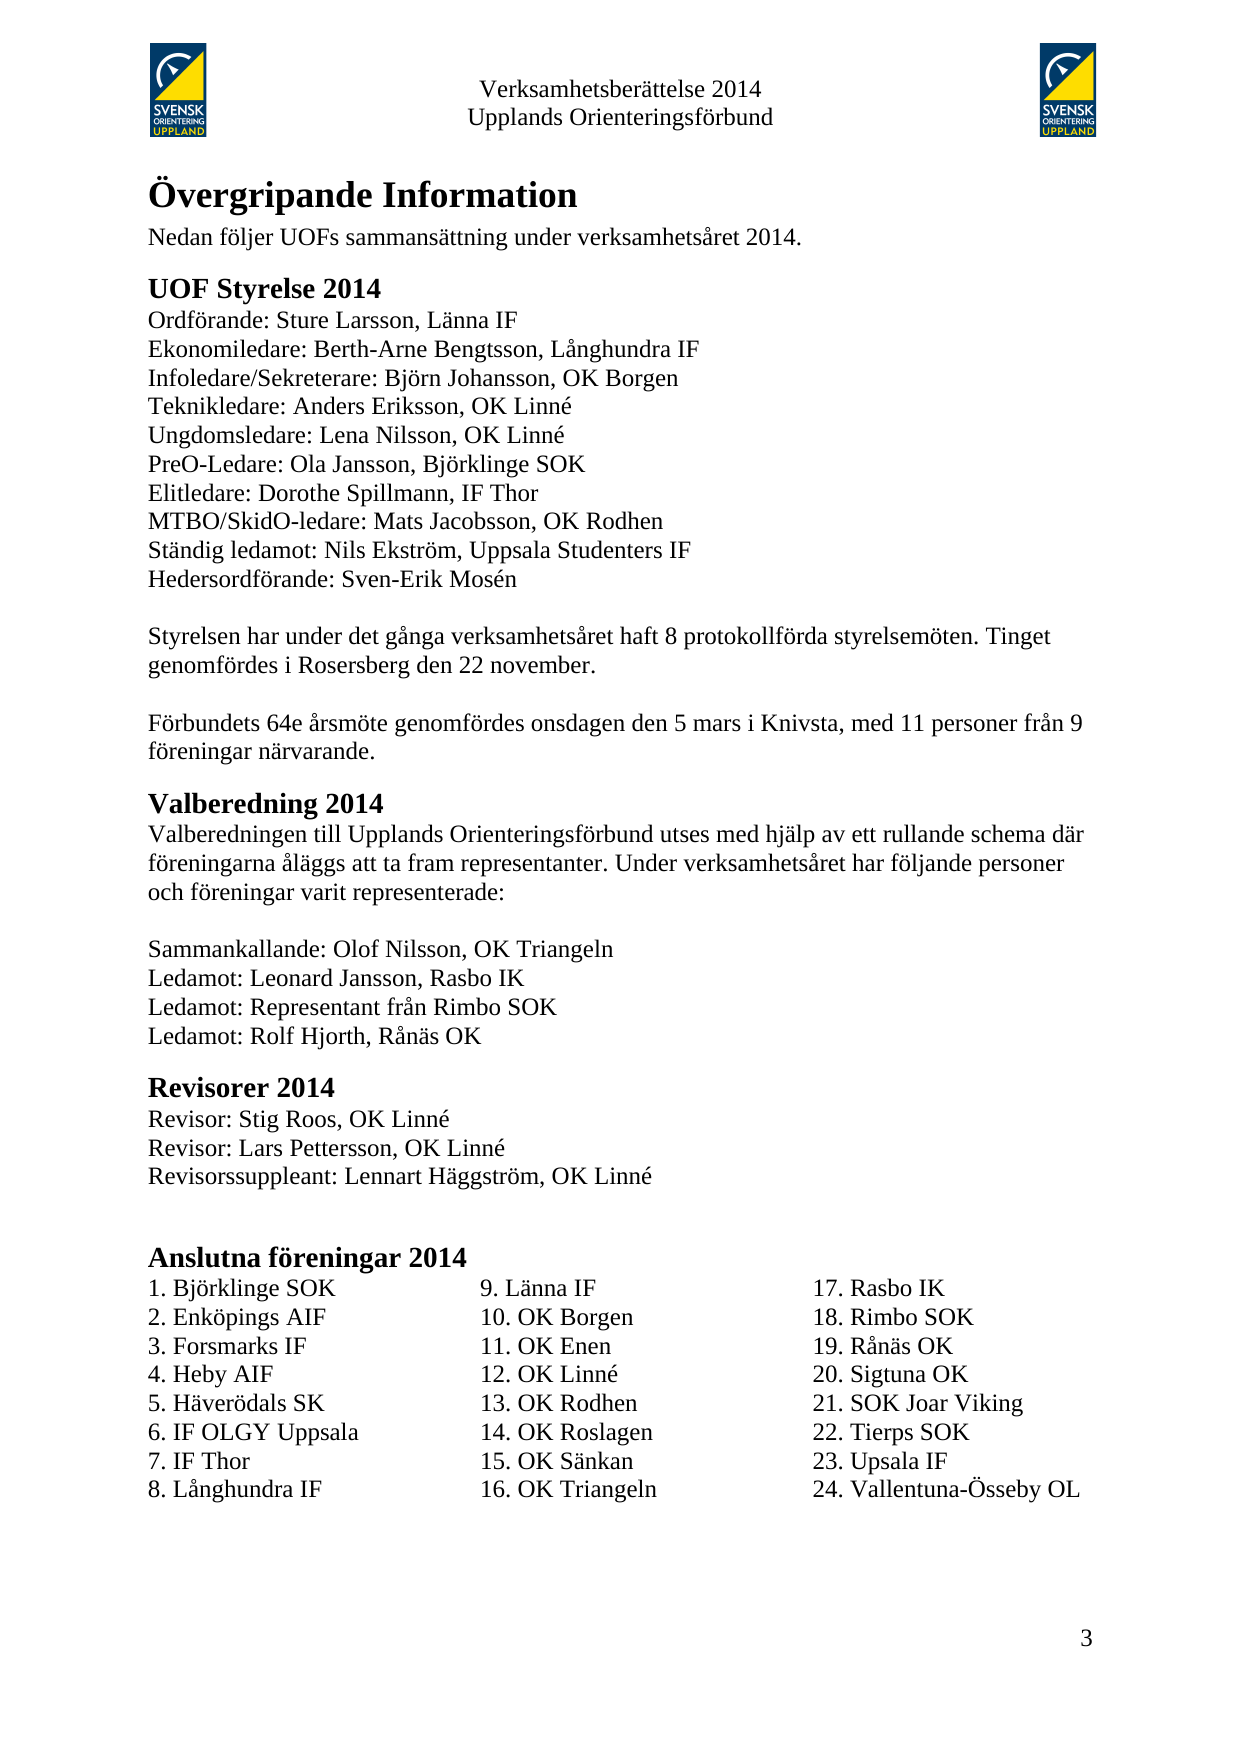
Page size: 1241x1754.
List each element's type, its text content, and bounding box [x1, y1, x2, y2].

subtitle UOF Styrelse 2014 [148, 272, 1093, 305]
text 11. OK Enen [480, 1331, 760, 1359]
text 18. Rimbo SOK [812, 1302, 1093, 1331]
text Ledamot: Representant från Rimbo SOK [148, 992, 1093, 1021]
text Ordförande: Sture Larsson, Länna IF [148, 305, 1093, 334]
text 24. Vallentuna-Össeby OL [812, 1474, 1093, 1503]
text Förbundets 64e årsmöte genomfördes onsdagen den 5 mars i Knivsta, med 11 personer från 9 föreningar närvarande. [148, 708, 1093, 765]
text 5. Häverödals SK [148, 1388, 428, 1417]
text 6. IF OLGY Uppsala [148, 1417, 428, 1446]
text 21. SOK Joar Viking [812, 1388, 1093, 1417]
text 10. OK Borgen [480, 1302, 760, 1331]
text Infoledare/Sekreterare: Björn Johansson, OK Borgen [148, 363, 1093, 391]
text Elitledare: Dorothe Spillmann, IF Thor [148, 478, 1093, 506]
text 23. Upsala IF [812, 1446, 1093, 1474]
text 13. OK Rodhen [480, 1388, 760, 1417]
text 8. Långhundra IF [148, 1474, 428, 1503]
subtitle Övergripande Information [148, 173, 1093, 216]
text 4. Heby AIF [148, 1359, 428, 1388]
text Nedan följer UOFs sammansättning under verksamhetsåret 2014. [148, 222, 1093, 251]
text Revisor: Lars Pettersson, OK Linné [148, 1133, 1093, 1161]
text 1. Björklinge SOK [148, 1273, 428, 1302]
text 17. Rasbo IK [812, 1273, 1093, 1302]
text MTBO/SkidO-ledare: Mats Jacobsson, OK Rodhen [148, 506, 1093, 535]
subtitle Anslutna föreningar 2014 [148, 1240, 1093, 1273]
text Styrelsen har under det gånga verksamhetsåret haft 8 protokollförda styrelsemöten. Tinget genomfördes i Rosersberg den 22 november. [148, 621, 1093, 679]
text 7. IF Thor [148, 1446, 428, 1474]
text Teknikledare: Anders Eriksson, OK Linné [148, 391, 1093, 420]
text Ledamot: Rolf Hjorth, Rånäs OK [148, 1021, 1093, 1049]
text Valberedningen till Upplands Orienteringsförbund utses med hjälp av ett rullande schema där föreningarna åläggs att ta fram representanter. Under verksamhetsåret har följande personer och föreningar varit representerade: [148, 819, 1093, 906]
text Sammankallande: Olof Nilsson, OK Triangeln [148, 934, 1093, 963]
text 15. OK Sänkan [480, 1446, 760, 1474]
subtitle Valberedning 2014 [148, 786, 1093, 819]
text 2. Enköpings AIF [148, 1302, 428, 1331]
text 22. Tierps SOK [812, 1417, 1093, 1446]
text Ledamot: Leonard Jansson, Rasbo IK [148, 963, 1093, 992]
text Revisor: Stig Roos, OK Linné [148, 1104, 1093, 1133]
text Ständig ledamot: Nils Ekström, Uppsala Studenters IF [148, 535, 1093, 564]
picture [1039, 43, 1097, 137]
text 19. Rånäs OK [812, 1331, 1093, 1359]
text Ungdomsledare: Lena Nilsson, OK Linné [148, 420, 1093, 449]
picture [150, 43, 207, 137]
text 12. OK Linné [480, 1359, 760, 1388]
subtitle Revisorer 2014 [148, 1070, 1093, 1104]
text 3. Forsmarks IF [148, 1331, 428, 1359]
text 20. Sigtuna OK [812, 1359, 1093, 1388]
text 9. Länna IF [480, 1273, 760, 1302]
text Ekonomiledare: Berth-Arne Bengtsson, Långhundra IF [148, 334, 1093, 363]
text Hedersordförande: Sven-Erik Mosén [148, 564, 1093, 593]
text Revisorssuppleant: Lennart Häggström, OK Linné [148, 1161, 1093, 1190]
text 16. OK Triangeln [480, 1474, 760, 1503]
text 14. OK Roslagen [480, 1417, 760, 1446]
text PreO-Ledare: Ola Jansson, Björklinge SOK [148, 449, 1093, 478]
